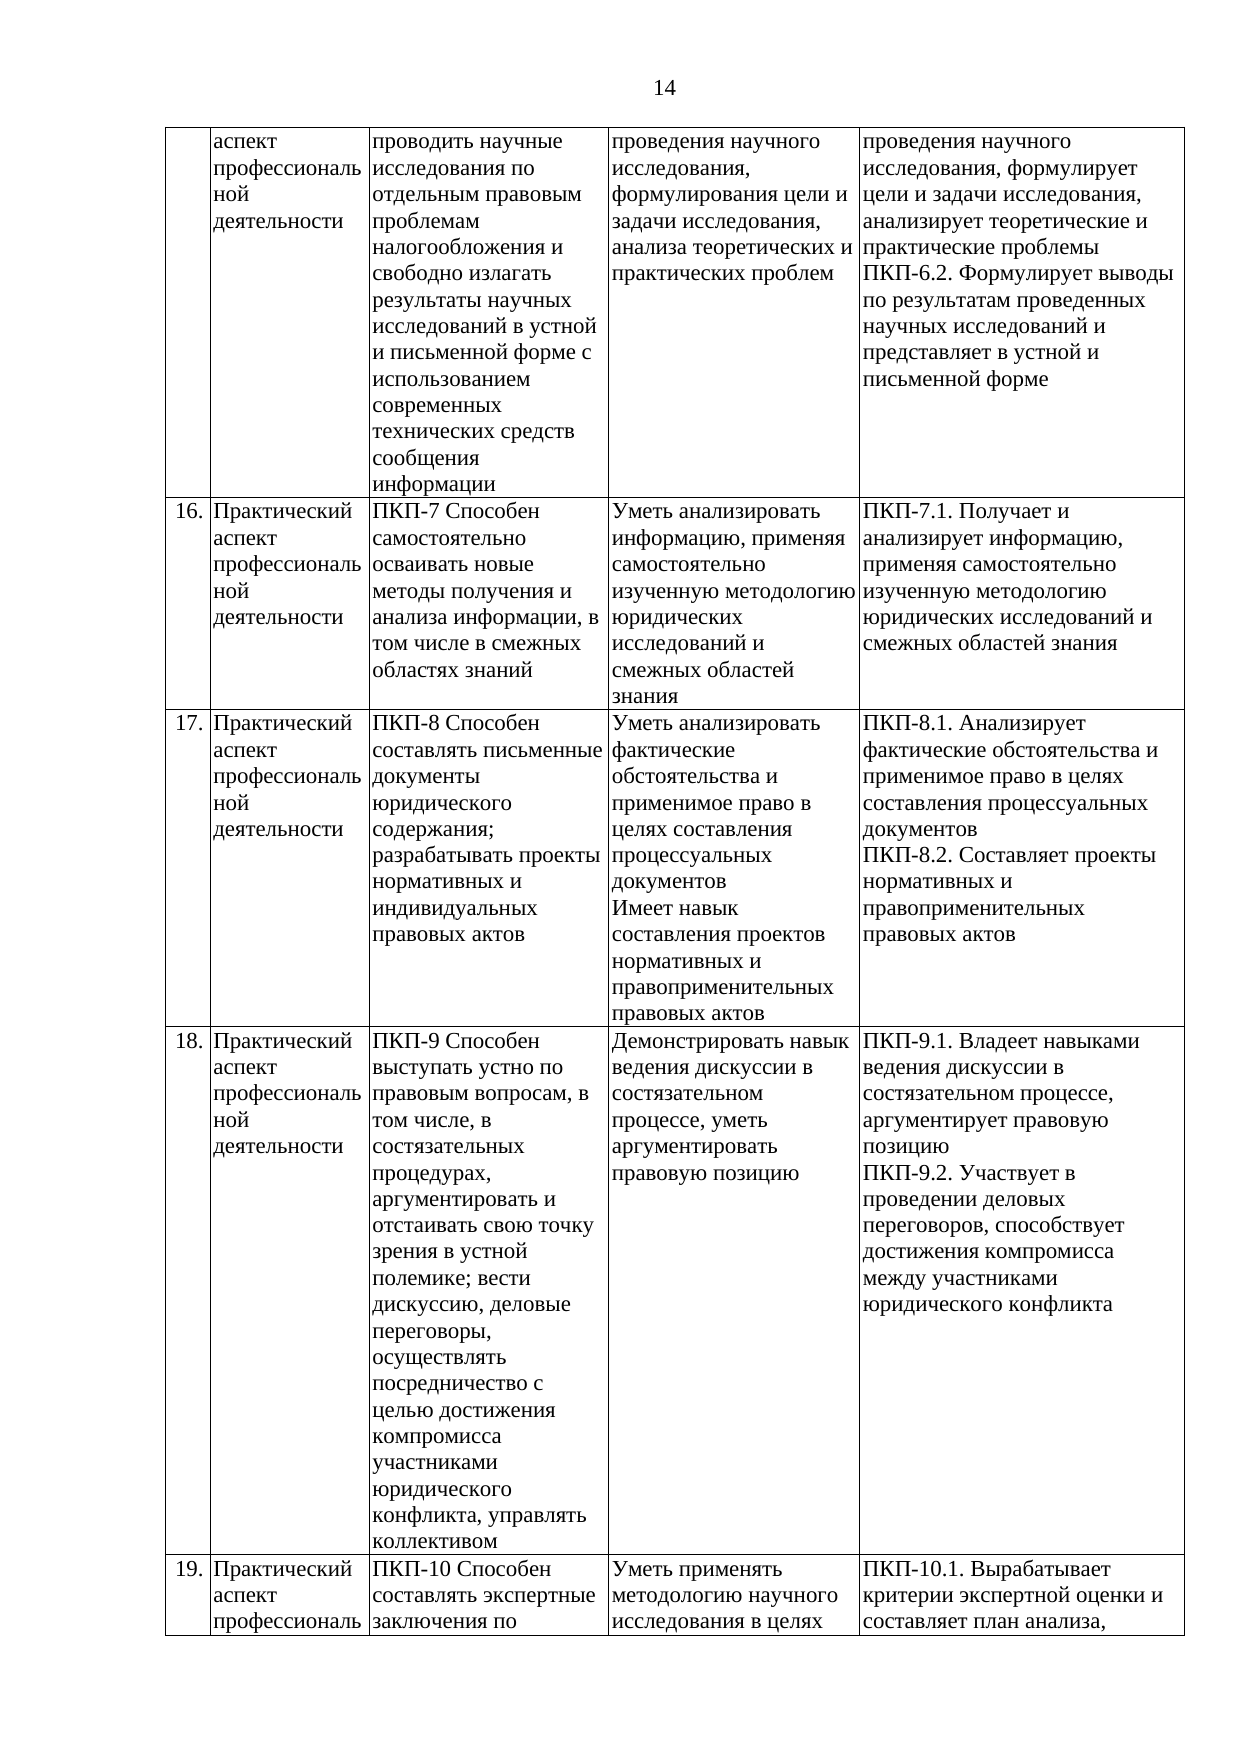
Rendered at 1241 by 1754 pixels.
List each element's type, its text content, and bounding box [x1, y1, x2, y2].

table_cell ПКП-7.1. Получает и анализирует информацию, применяя самостоятельно изученную методологию юридических исследований и смежных областей знания [860, 498, 1184, 708]
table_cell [609, 1555, 859, 1635]
table_cell [166, 710, 210, 1026]
table_cell [166, 498, 210, 708]
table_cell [211, 1555, 369, 1635]
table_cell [860, 128, 1184, 497]
table_cell ПКП-8.1. Анализирует фактические обстоятельства и применимое право в целях составления процессуальных документов ПКП-8.2. Составляет проекты нормативных и правоприменительных правовых актов [860, 710, 1184, 1026]
table_cell [166, 1027, 210, 1554]
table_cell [609, 128, 859, 497]
table_cell Практический аспект профессиональной деятельности [211, 498, 369, 708]
table_cell ПКП-9 Способен выступать устно по правовым вопросам, в том числе, в состязательных процедурах, аргументировать и отстаивать свою точку зрения в устной полемике; вести дискуссию, деловые переговоры, осуществлять посредничество с целью достижения компромисса участниками юридического конфликта, управлять коллективом [370, 1027, 608, 1554]
table_cell ПКП-8 Способен составлять письменные документы юридического содержания; разрабатывать проекты нормативных и индивидуальных правовых актов [370, 710, 608, 1026]
table_cell [166, 128, 210, 497]
table_cell [166, 1555, 210, 1635]
table_cell Практический аспект профессиональной деятельности [211, 710, 369, 1026]
table_cell Демонстрировать навык ведения дискуссии в состязательном процессе, уметь аргументировать правовую позицию [609, 1027, 859, 1554]
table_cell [370, 128, 608, 497]
table_cell Уметь анализировать фактические обстоятельства и применимое право в целях составления процессуальных документов Имеет навык составления проектов нормативных и правоприменительных правовых актов [609, 710, 859, 1026]
table_cell Уметь анализировать информацию, применяя самостоятельно изученную методологию юридических исследований и смежных областей знания [609, 498, 859, 708]
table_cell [211, 128, 369, 497]
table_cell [860, 1555, 1184, 1635]
table_cell ПКП-7 Способен самостоятельно осваивать новые методы получения и анализа информации, в том числе в смежных областях знаний [370, 498, 608, 708]
table_cell Практический аспект профессиональной деятельности [211, 1027, 369, 1554]
table_cell ПКП-9.1. Владеет навыками ведения дискуссии в состязательном процессе, аргументирует правовую позицию ПКП-9.2. Участвует в проведении деловых переговоров, способствует достижения компромисса между участниками юридического конфликта [860, 1027, 1184, 1554]
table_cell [370, 1555, 608, 1635]
